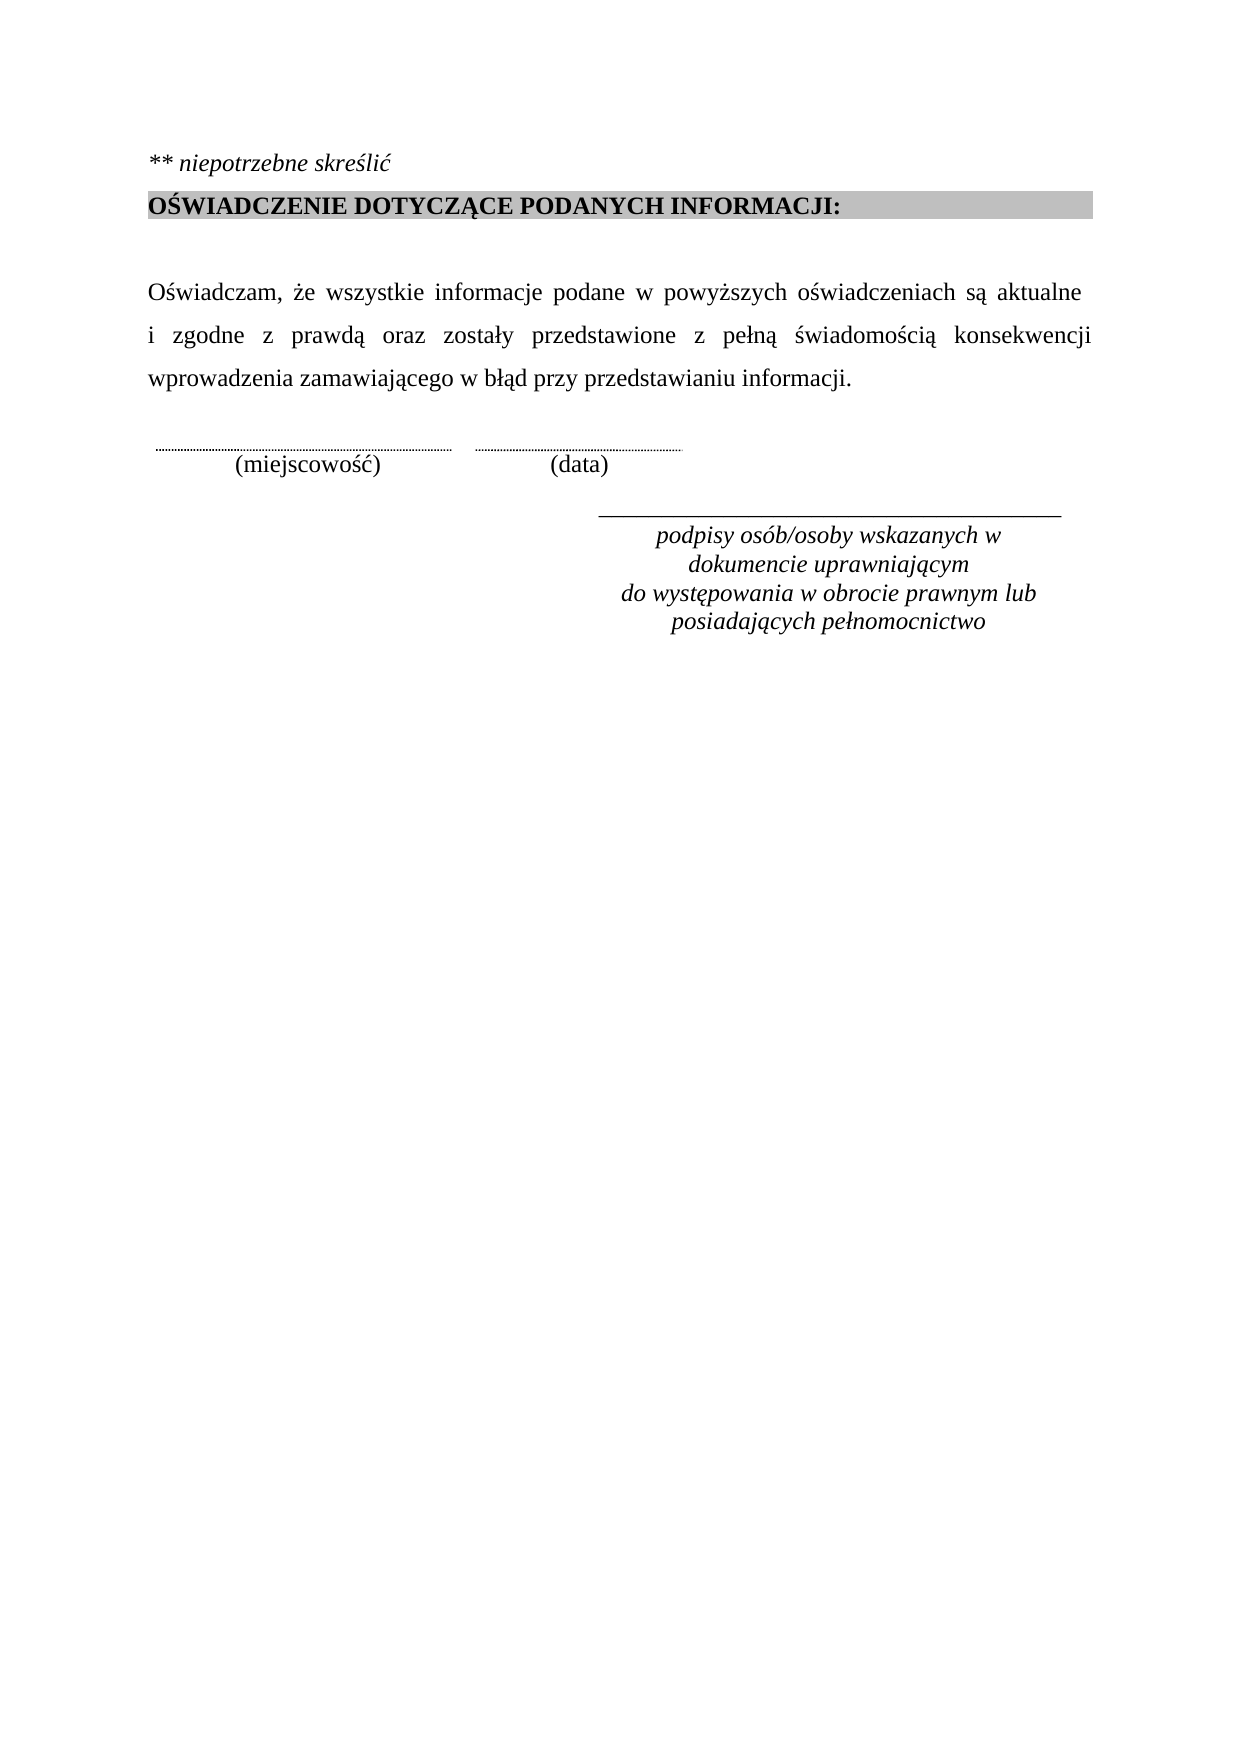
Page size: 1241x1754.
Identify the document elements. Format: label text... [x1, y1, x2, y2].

text ** niepotrzebne skreślić [148, 148, 1093, 176]
text OŚWIADCZENIE DOTYCZĄCE PODANYCH INFORMACJI: [148, 191, 1093, 219]
text _____________________________________ [598, 491, 1062, 520]
text podpisy osób/osoby wskazanych w dokumencie uprawniającym [598, 520, 1062, 578]
table_header (data) [468, 450, 691, 491]
text do występowania w obrocie prawnym lub posiadających pełnomocnictwo [598, 578, 1062, 635]
table_header (miejscowość) [148, 450, 468, 491]
text Oświadczam, że wszystkie informacje podane w powyższych oświadczeniach są aktualne i zgodne z prawdą oraz zostały przedstawione z pełną świadomością konsekwencji wprowadzenia zamawiającego w błąd przy przedstawianiu informacji. [148, 277, 1093, 392]
